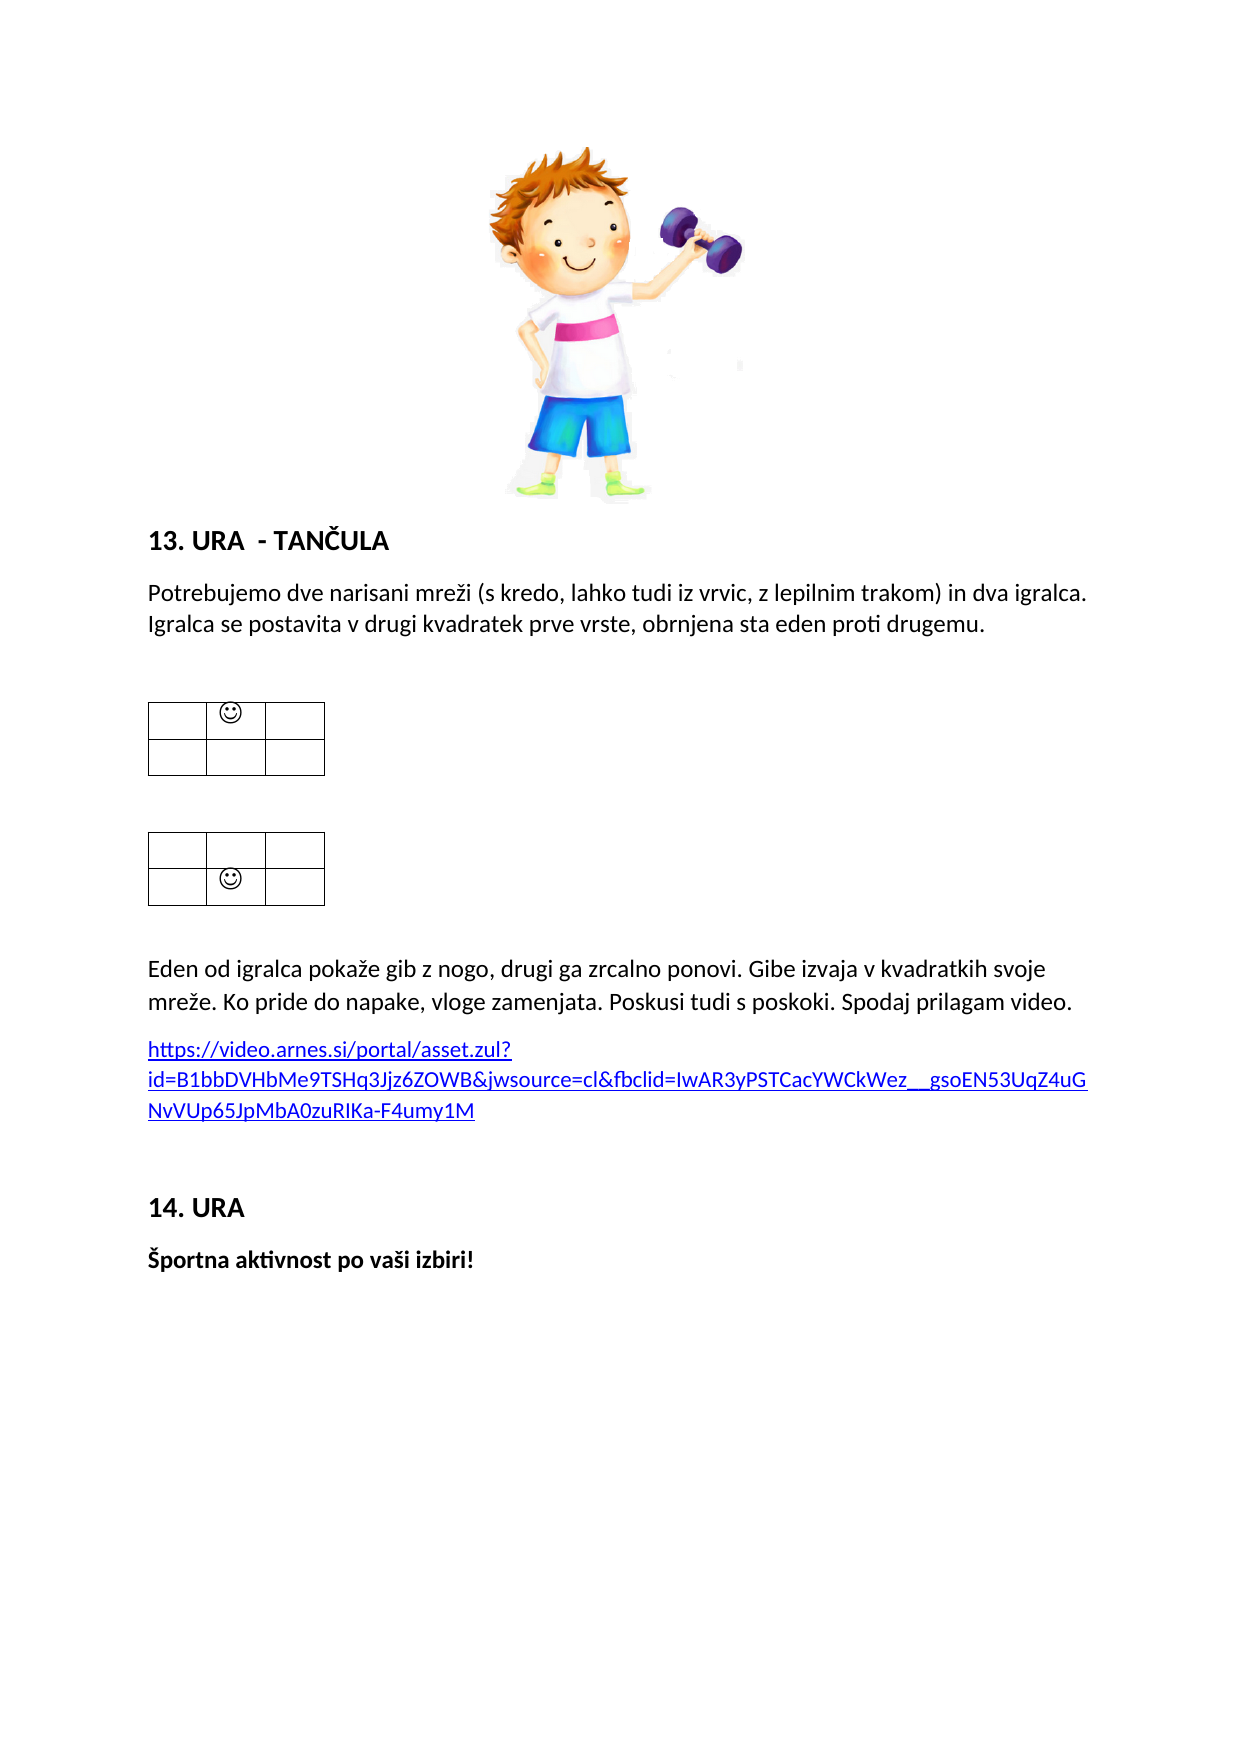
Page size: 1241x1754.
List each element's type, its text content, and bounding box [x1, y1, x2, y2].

text https://video.arnes.si/portal/asset.zul?id=B1bbDVHbMe9TSHq3Jjz6ZOWB&jwsource=cl&fbclid=IwAR3yPSTCacYWCkWez__gsoEN53UqZ4uGNvVUp65JpMbA0zuRIKa-F4umy1M [148, 1035, 1093, 1124]
text 13. URA - TANČULA [148, 522, 1093, 558]
table_header [266, 833, 324, 868]
table_header [149, 833, 206, 868]
table_header [207, 833, 265, 868]
table_cell [149, 869, 206, 905]
table_cell [266, 740, 324, 775]
text Eden od igralca pokaže gib z nogo, drugi ga zrcalno ponovi. Gibe izvaja v kvadratkih svoje mreže. Ko pride do napake, vloge zamenjata. Poskusi tudi s poskoki. Spodaj prilagam video. [148, 953, 1093, 1016]
table_header [207, 703, 265, 739]
table_cell [207, 869, 265, 905]
text Športna aktivnost po vaši izbiri! [148, 1244, 1093, 1275]
table_cell [207, 740, 265, 775]
text 14. URA [148, 1189, 1093, 1225]
table_cell [149, 740, 206, 775]
table_header [266, 703, 324, 739]
text Potrebujemo dve narisani mreži (s kredo, lahko tudi iz vrvic, z lepilnim trakom) in dva igralca. Igralca se postavita v drugi kvadratek prve vrste, obrnjena sta eden proti drugemu. [148, 577, 1093, 638]
table_cell [266, 869, 324, 905]
picture [488, 147, 752, 504]
table_header [149, 703, 206, 739]
